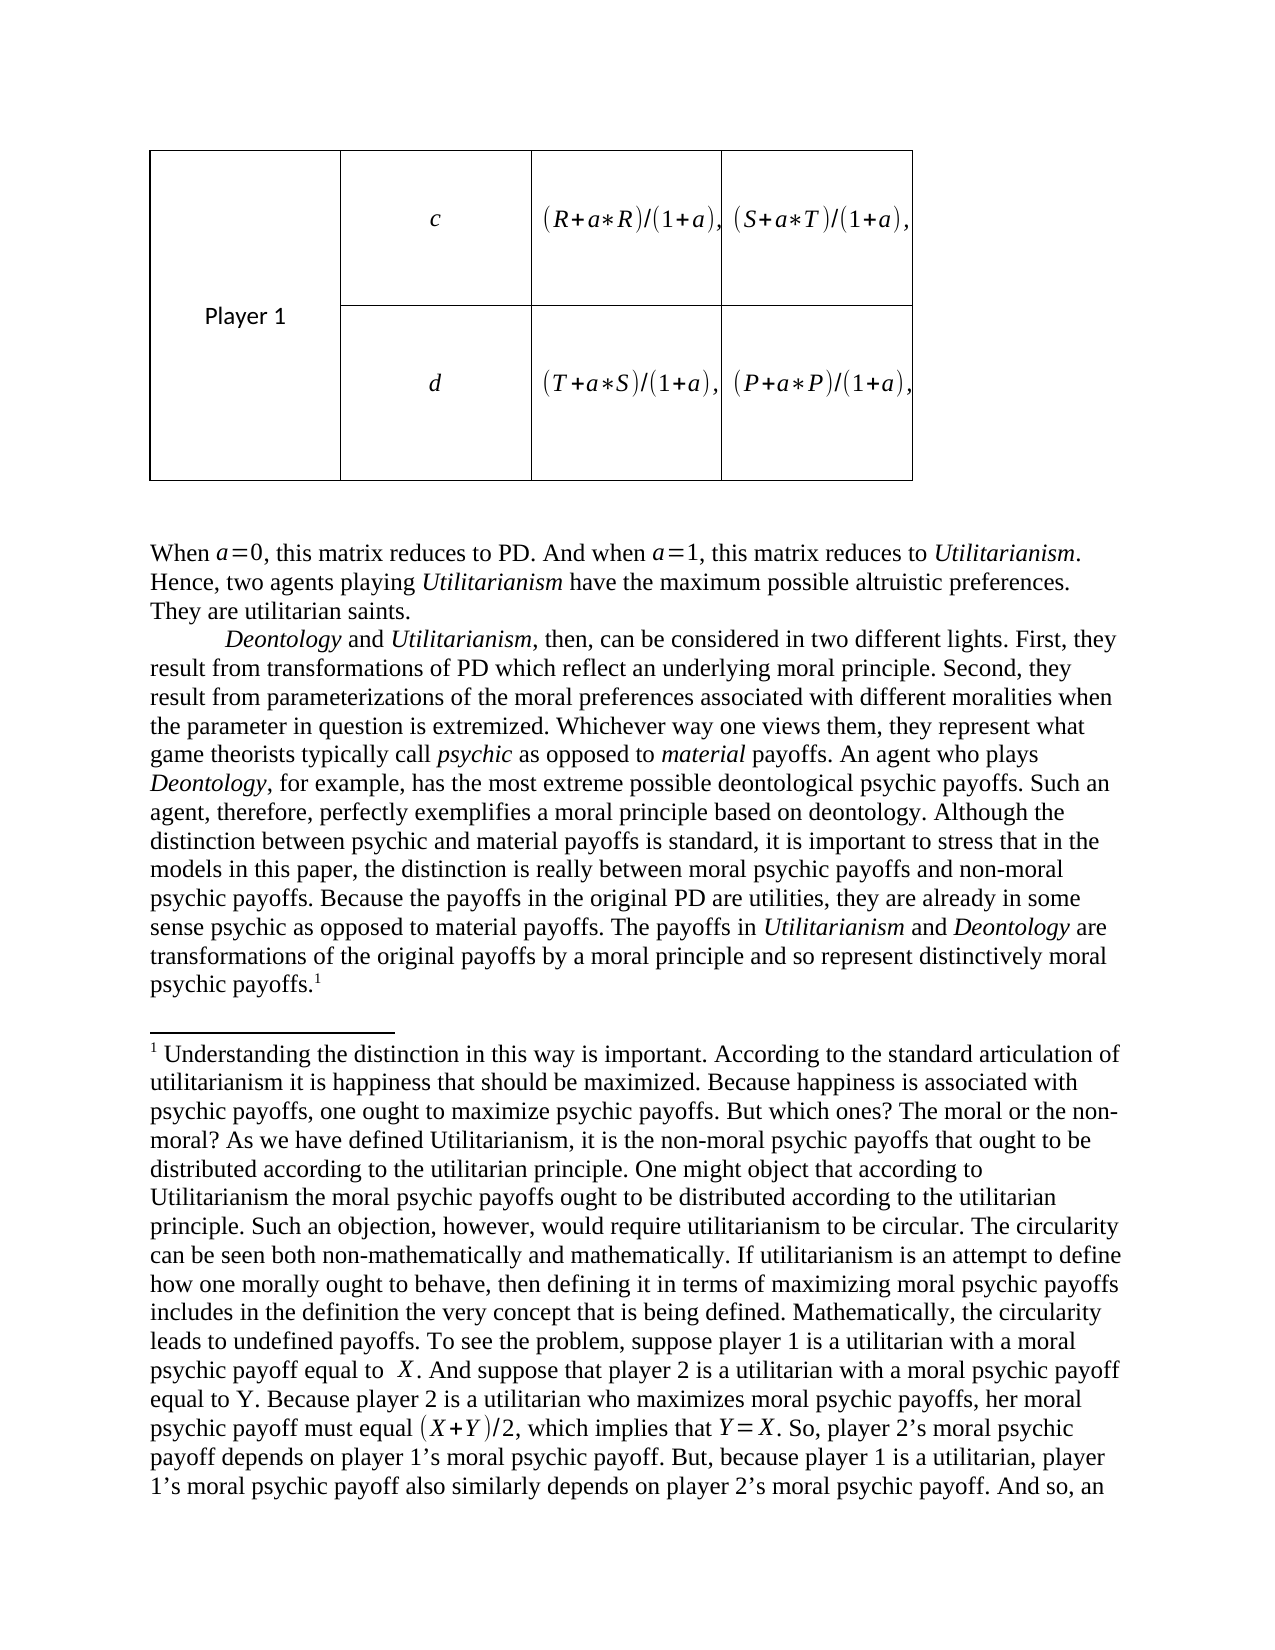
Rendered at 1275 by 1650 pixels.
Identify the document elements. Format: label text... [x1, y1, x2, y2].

text When , this matrix reduces to PD. And when , this matrix reduces to Utilitarianism. Hence, two agents playing Utilitarianism have the maximum possible altruistic preferences. They are utilitarian saints. [150, 538, 1125, 624]
table_cell [722, 306, 912, 480]
text Deontology and Utilitarianism, then, can be considered in two different lights. First, they result from transformations of PD which reflect an underlying moral principle. Second, they result from parameterizations of the moral preferences associated with different moralities when the parameter in question is extremized. Whichever way one views them, they represent what game theorists typically call psychic as opposed to material payoffs. An agent who plays Deontology, for example, has the most extreme possible deontological psychic payoffs. Such an agent, therefore, perfectly exemplifies a moral principle based on deontology. Although the distinction between psychic and material payoffs is standard, it is important to stress that in the models in this paper, the distinction is really between moral psychic payoffs and non-moral psychic payoffs. Because the payoffs in the original PD are utilities, they are already in some sense psychic as opposed to material payoffs. The payoffs in Utilitarianism and Deontology are transformations of the original payoffs by a moral principle and so represent distinctively moral psychic payoffs. [150, 624, 1125, 998]
table_cell Player 1 [151, 151, 340, 480]
table_cell [341, 151, 531, 305]
table_cell [722, 151, 912, 305]
table_cell [532, 151, 721, 305]
table_cell [532, 306, 721, 480]
table_cell [341, 306, 531, 480]
